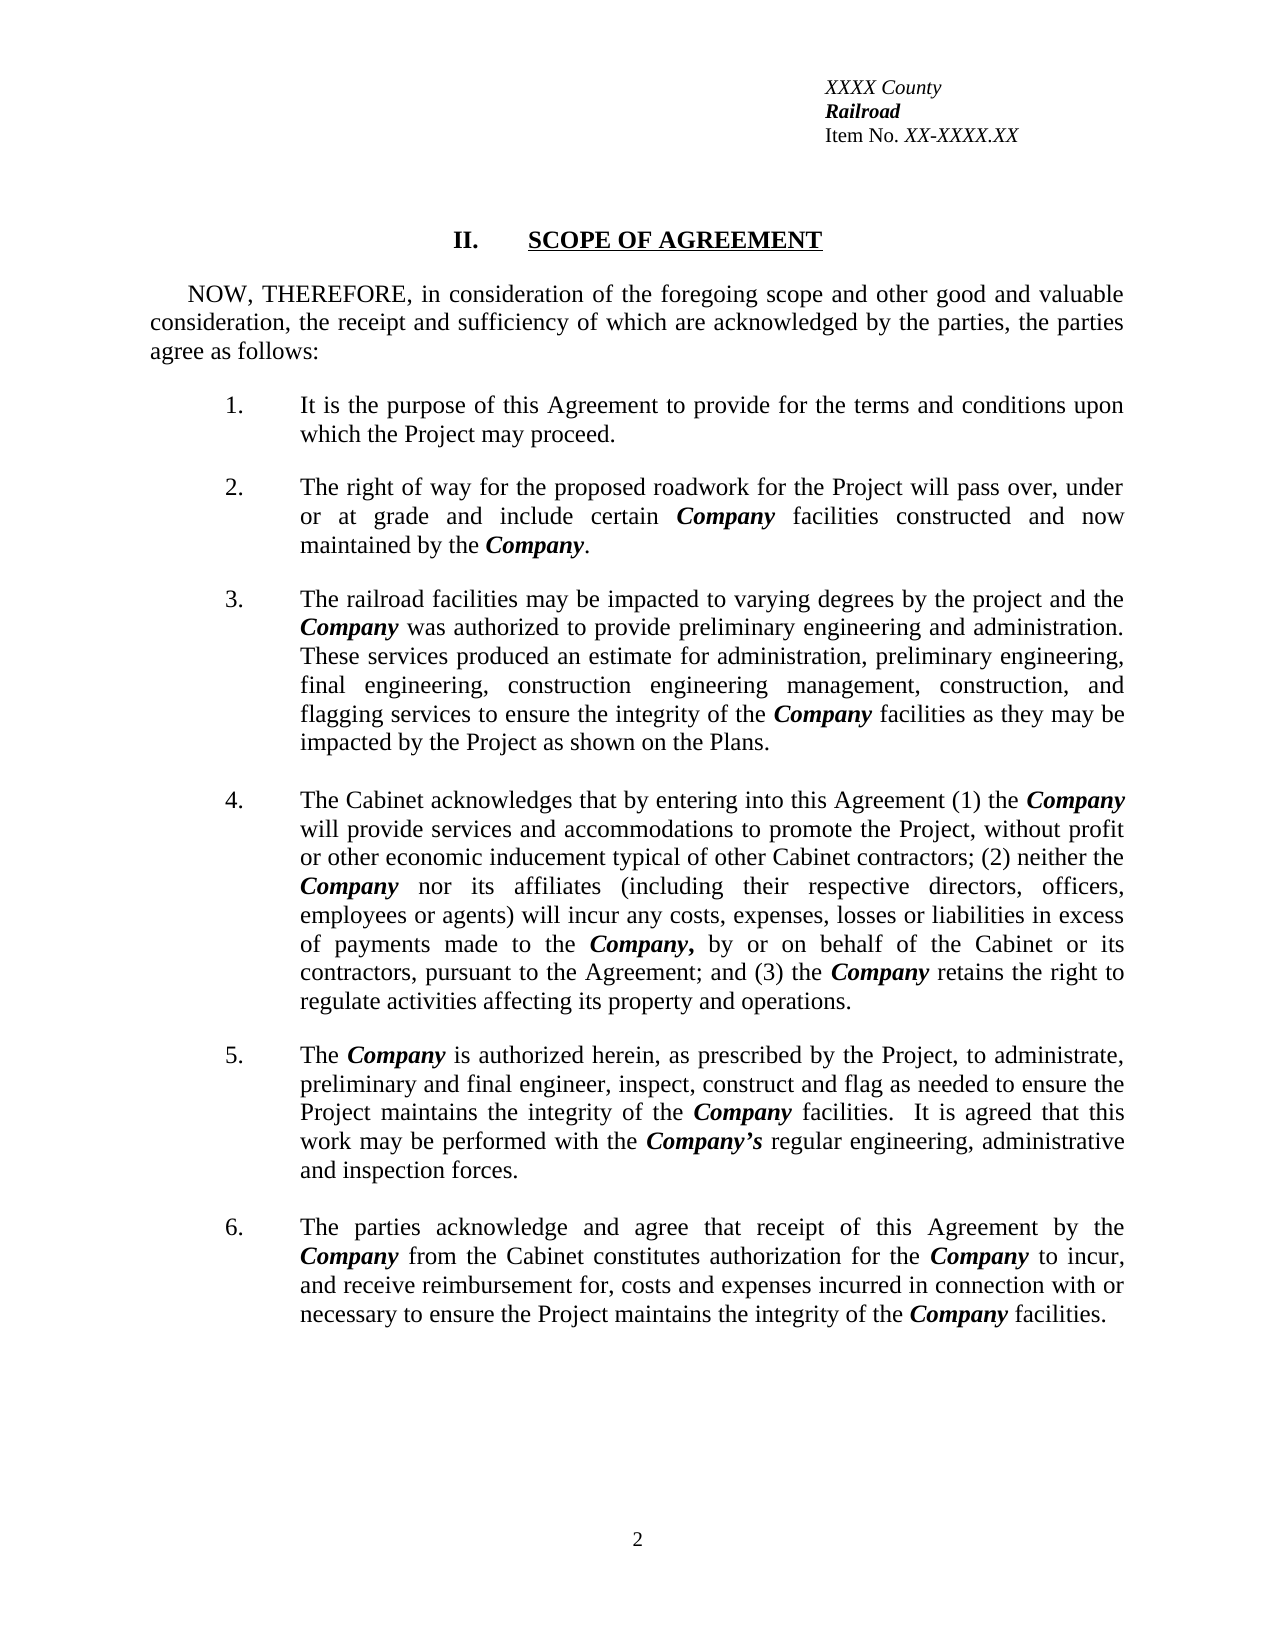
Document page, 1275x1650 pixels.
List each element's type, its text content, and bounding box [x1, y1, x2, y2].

text NOW, THEREFORE, in consideration of the foregoing scope and other good and valuable consideration, the receipt and sufficiency of which are acknowledged by the parties, the parties agree as follows: [150, 279, 1125, 365]
list The Cabinet acknowledges that by entering into this Agreement (1) the Company will provide services and accommodations to promote the Project, without profit or other economic inducement typical of other Cabinet contractors; (2) neither the Company nor its affiliates (including their respective directors, officers, employees or agents) will incur any costs, expenses, losses or liabilities in excess of payments made to the Company, by or on behalf of the Cabinet or its contractors, pursuant to the Agreement; and (3) the Company retains the right to regulate activities affecting its property and operations. [225, 785, 1125, 1015]
list It is the purpose of this Agreement to provide for the terms and conditions upon which the Project may proceed. [225, 390, 1125, 447]
list SCOPE OF AGREEMENT [150, 225, 1125, 254]
list The parties acknowledge and agree that receipt of this Agreement by the Company from the Cabinet constitutes authorization for the Company to incur, and receive reimbursement for, costs and expenses incurred in connection with or necessary to ensure the Project maintains the integrity of the Company facilities. [225, 1212, 1125, 1327]
list The Company is authorized herein, as prescribed by the Project, to administrate, preliminary and final engineer, inspect, construct and flag as needed to ensure the Project maintains the integrity of the Company facilities. It is agreed that this work may be performed with the Company’s regular engineering, administrative and inspection forces. [225, 1040, 1125, 1184]
list The railroad facilities may be impacted to varying degrees by the project and the Company was authorized to provide preliminary engineering and administration. These services produced an estimate for administration, preliminary engineering, final engineering, construction engineering management, construction, and flagging services to ensure the integrity of the Company facilities as they may be impacted by the Project as shown on the Plans. [225, 584, 1125, 756]
list The right of way for the proposed roadwork for the Project will pass over, under or at grade and include certain Company facilities constructed and now maintained by the Company. [225, 472, 1125, 559]
